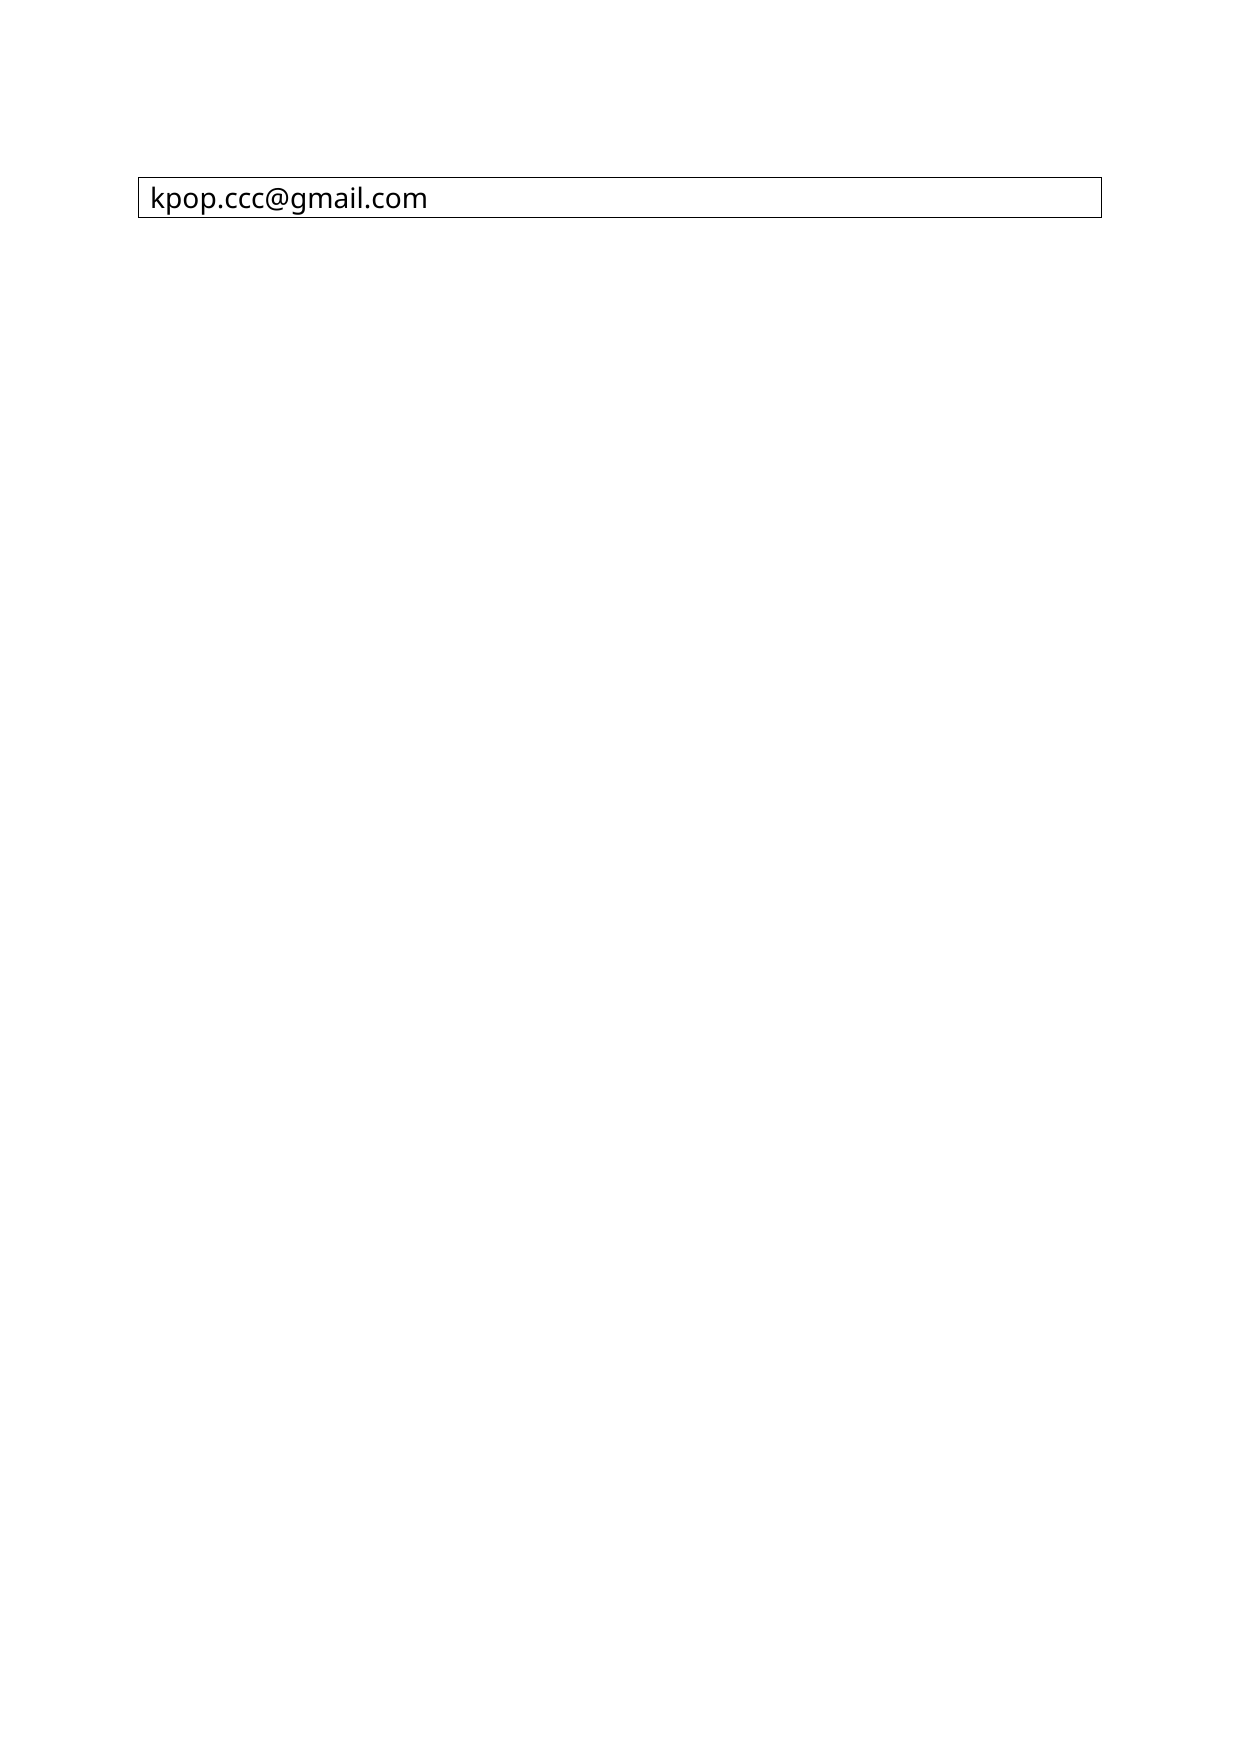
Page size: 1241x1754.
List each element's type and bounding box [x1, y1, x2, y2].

table_cell [139, 178, 1101, 217]
